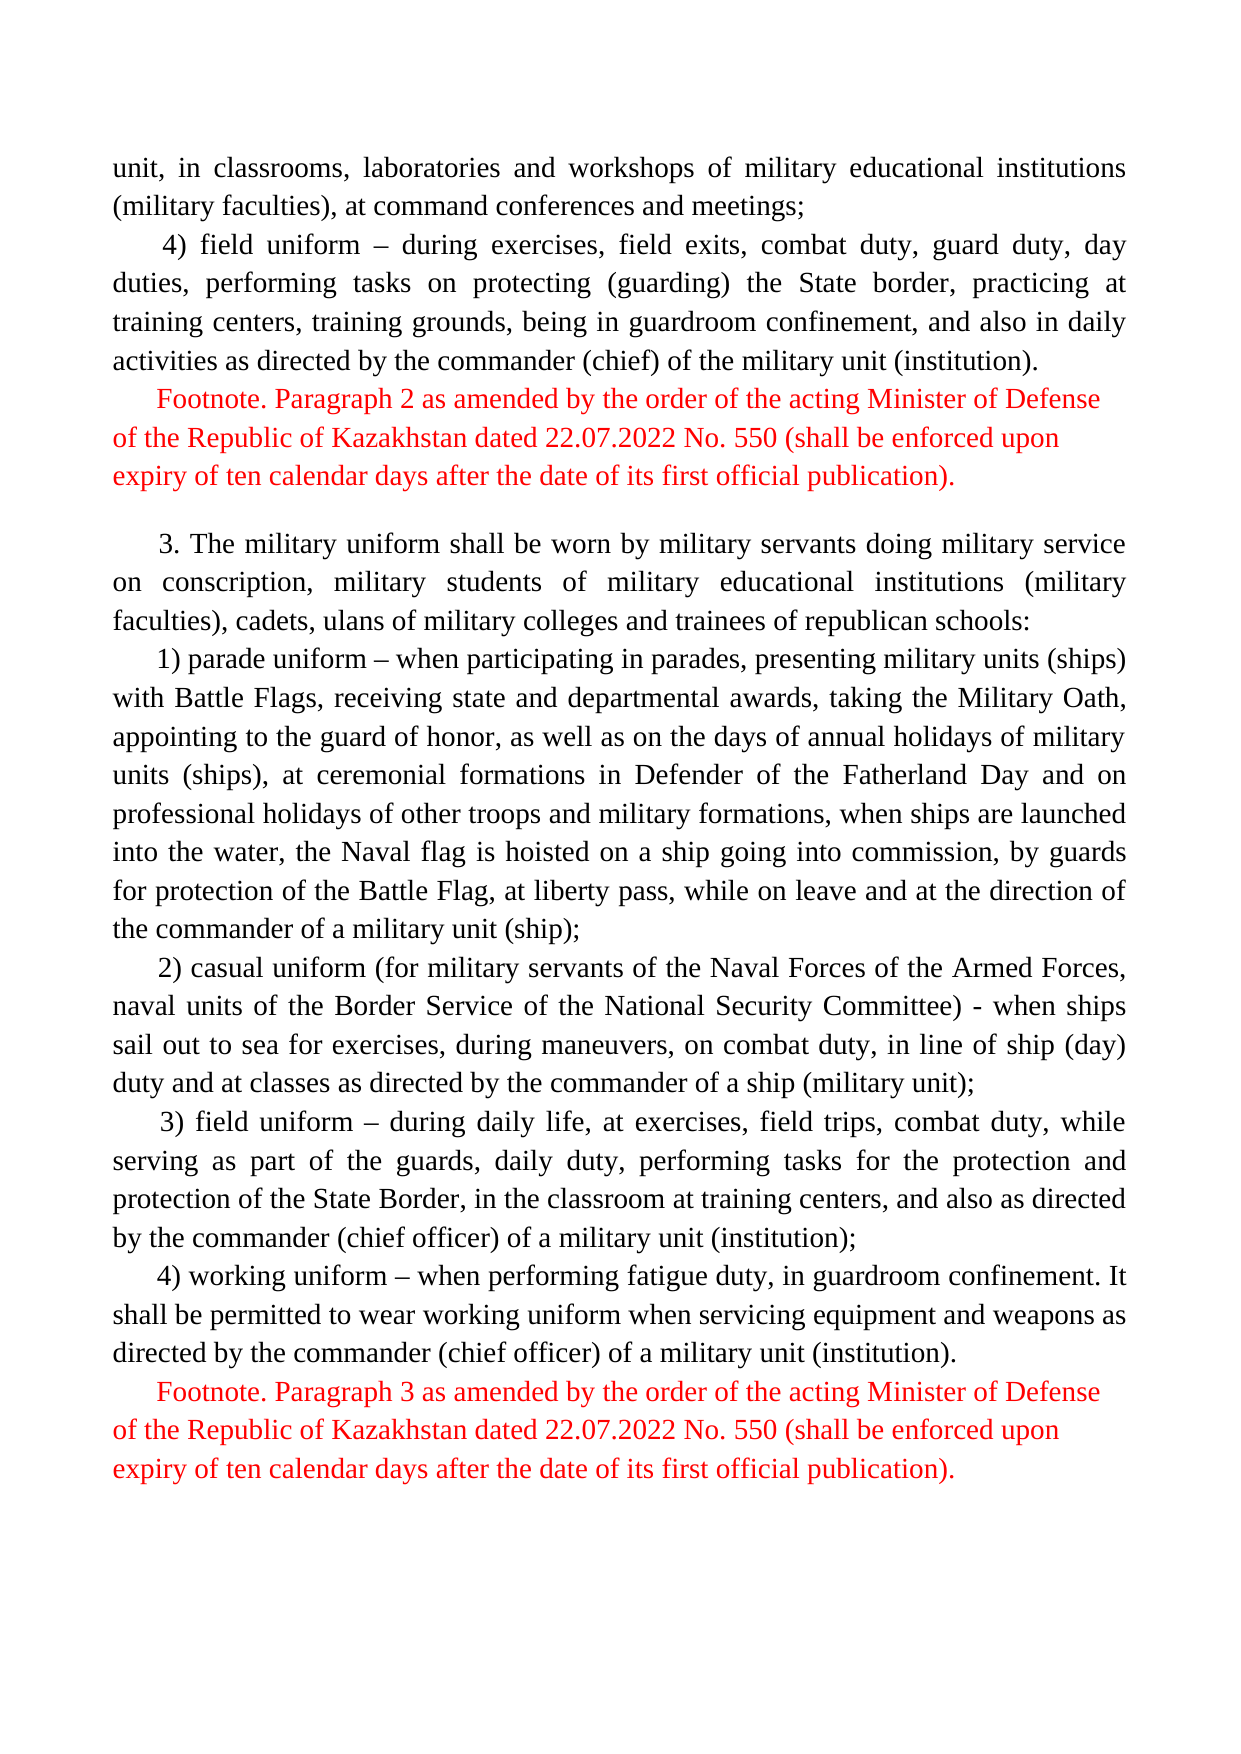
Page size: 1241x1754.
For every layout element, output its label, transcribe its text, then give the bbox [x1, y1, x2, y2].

text 4) working uniform – when performing fatigue duty, in guardroom confinement. It shall be permitted to wear working uniform when servicing equipment and weapons as directed by the commander (chief officer) of a military unit (institution). [112, 1258, 1128, 1369]
text Footnote. Paragraph 2 as amended by the order of the acting Minister of Defense of the Republic of Kazakhstan dated 22.07.2022 No. 550 (shall be enforced upon expiry of ten calendar days after the date of its first official publication). [112, 381, 1128, 522]
text 1) parade uniform – when participating in parades, presenting military units (ships) with Battle Flags, receiving state and departmental awards, taking the Military Oath, appointing to the guard of honor, as well as on the days of annual holidays of military units (ships), at ceremonial formations in Defender of the Fatherland Day and on professional holidays of other troops and military formations, when ships are launched into the water, the Naval flag is hoisted on a ship going into commission, by guards for protection of the Battle Flag, at liberty pass, while on leave and at the direction of the commander of a military unit (ship); [112, 642, 1128, 945]
text 3) field uniform – during daily life, at exercises, field trips, combat duty, while serving as part of the guards, daily duty, performing tasks for the protection and protection of the State Border, in the classroom at training centers, and also as directed by the commander (chief officer) of a military unit (institution); [112, 1104, 1128, 1253]
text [112, 150, 1128, 222]
text Footnote. Paragraph 3 as amended by the order of the acting Minister of Defense of the Republic of Kazakhstan dated 22.07.2022 No. 550 (shall be enforced upon expiry of ten calendar days after the date of its first official publication). [112, 1374, 1128, 1515]
text 4) field uniform – during exercises, field exits, combat duty, guard duty, day duties, performing tasks on protecting (guarding) the State border, practicing at training centers, training grounds, being in guardroom confinement, and also in daily activities as directed by the commander (chief) of the military unit (institution). [112, 227, 1128, 376]
text 3. The military uniform shall be worn by military servants doing military service on conscription, military students of military educational institutions (military faculties), cadets, ulans of military colleges and trainees of republican schools: [112, 526, 1128, 637]
text 2) casual uniform (for military servants of the Naval Forces of the Armed Forces, naval units of the Border Service of the National Security Committee) - when ships sail out to sea for exercises, during maneuvers, on combat duty, in line of ship (day) duty and at classes as directed by the commander of a ship (military unit); [112, 950, 1128, 1099]
